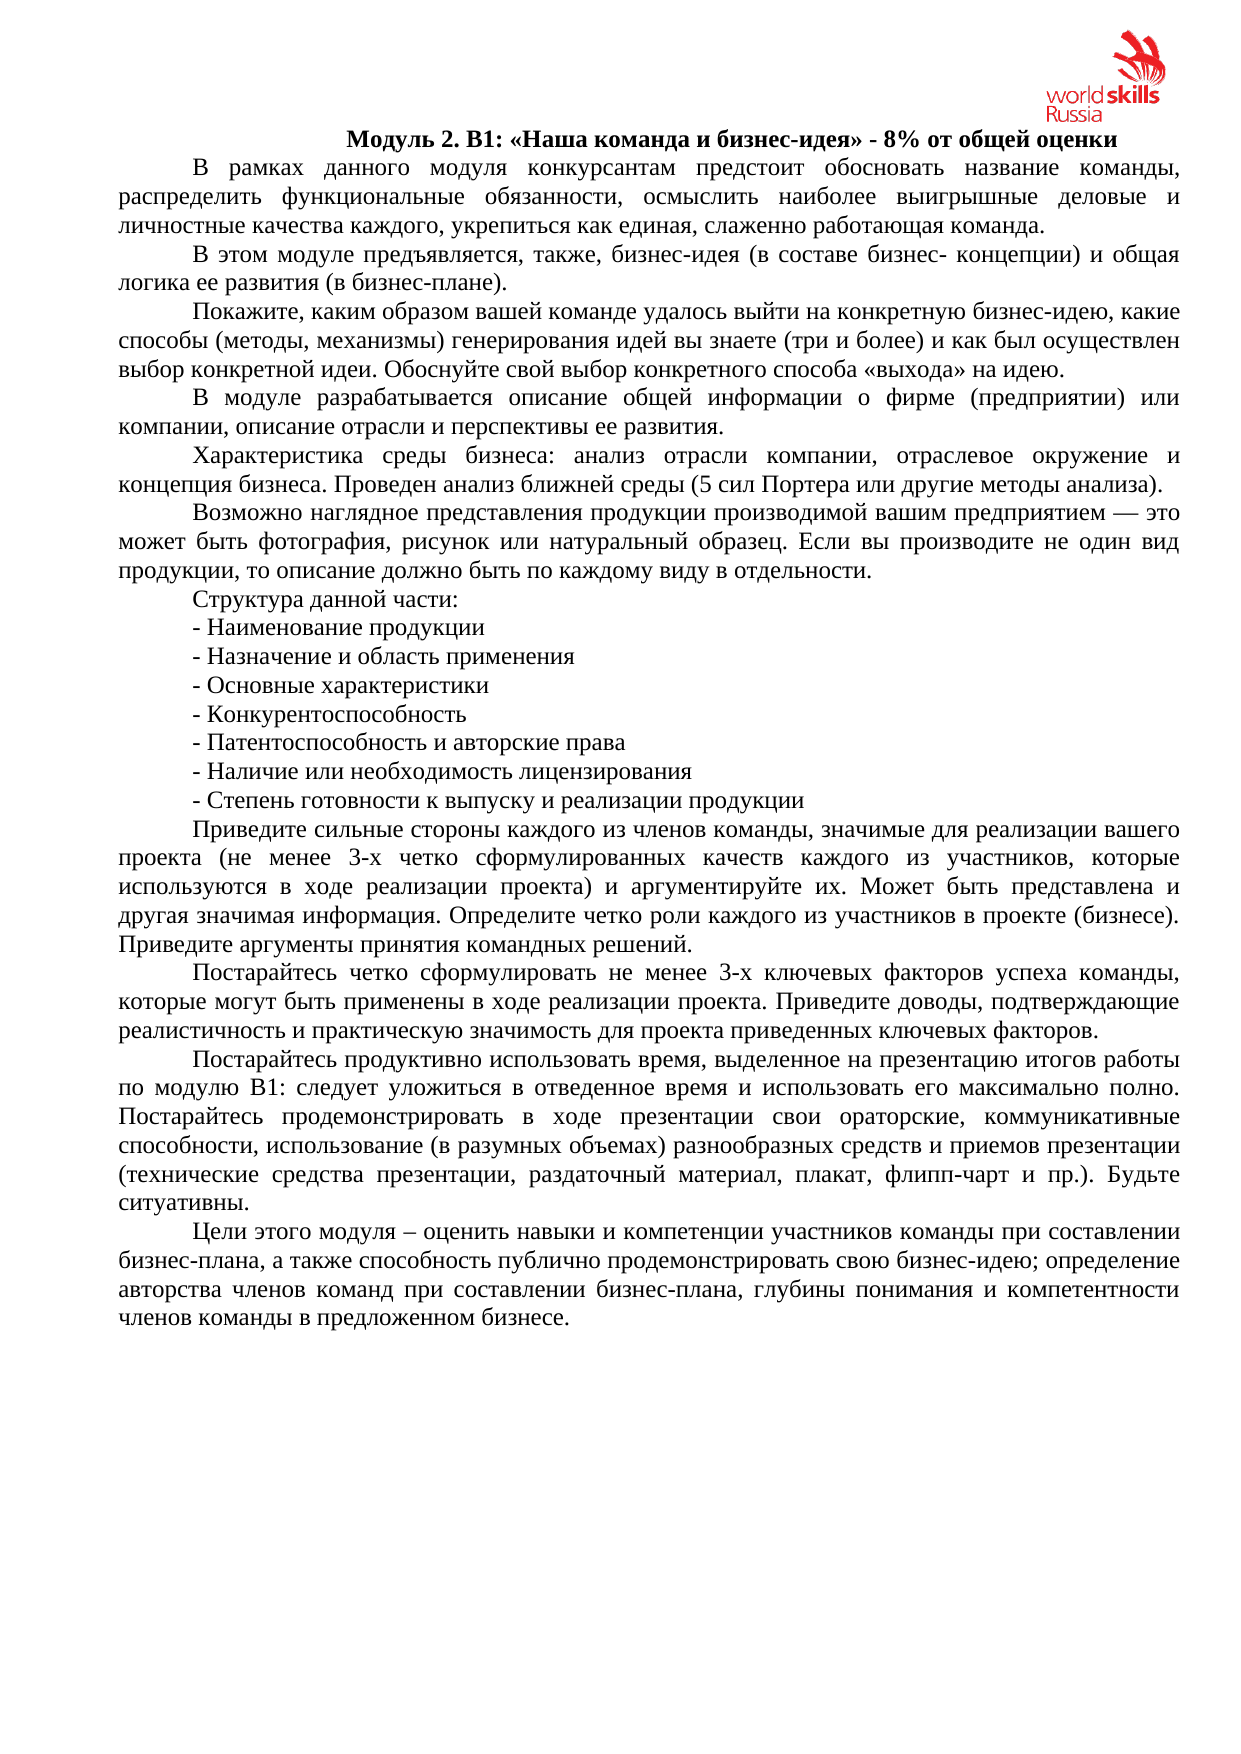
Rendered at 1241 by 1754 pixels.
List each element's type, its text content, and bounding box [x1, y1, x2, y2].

text Характеристика среды бизнеса: анализ отрасли компании, отраслевое окружение и концепция бизнеса. Проведен анализ ближней среды (5 сил Портера или другие методы анализа). [118, 440, 1181, 497]
text - Назначение и область применения [118, 641, 1181, 670]
text Постарайтесь четко сформулировать не менее 3-х ключевых факторов успеха команды, которые могут быть применены в ходе реализации проекта. Приведите доводы, подтверждающие реалистичность и практическую значимость для проекта приведенных ключевых факторов. [118, 957, 1181, 1044]
text В модуле разрабатывается описание общей информации о фирме (предприятии) или компании, описание отрасли и перспективы ее развития. [118, 382, 1181, 440]
text - Наименование продукции [118, 612, 1181, 641]
text Возможно наглядное представления продукции производимой вашим предприятием — это может быть фотография, рисунок или натуральный образец. Если вы производите не один вид продукции, то описание должно быть по каждому виду в отдельности. [118, 497, 1181, 584]
text Структура данной части: [118, 584, 1181, 612]
subtitle Модуль 2. В1: «Наша команда и бизнес-идея» - 8% от общей оценки [283, 124, 1181, 152]
text - Конкурентоспособность [118, 699, 1181, 727]
text - Патентоспособность и авторские права [118, 727, 1181, 756]
text Покажите, каким образом вашей команде удалось выйти на конкретную бизнес-идею, какие способы (методы, механизмы) генерирования идей вы знаете (три и более) и как был осуществлен выбор конкретной идеи. Обоснуйте свой выбор конкретного способа «выхода» на идею. [118, 296, 1181, 382]
text - Степень готовности к выпуску и реализации продукции [118, 785, 1181, 814]
text Постарайтесь продуктивно использовать время, выделенное на презентацию итогов работы по модулю В1: следует уложиться в отведенное время и использовать его максимально полно. Постарайтесь продемонстрировать в ходе презентации свои ораторские, коммуникативные способности, использование (в разумных объемах) разнообразных средств и приемов презентации (технические средства презентации, раздаточный материал, плакат, флипп-чарт и пр.). Будьте ситуативны. [118, 1044, 1181, 1216]
picture [1046, 29, 1166, 122]
text В этом модуле предъявляется, также, бизнес-идея (в составе бизнес- концепции) и общая логика ее развития (в бизнес-плане). [118, 239, 1181, 296]
text - Основные характеристики [118, 670, 1181, 699]
text Цели этого модуля – оценить навыки и компетенции участников команды при составлении бизнес-плана, а также способность публично продемонстрировать свою бизнес-идею; определение авторства членов команд при составлении бизнес-плана, глубины понимания и компетентности членов команды в предложенном бизнесе. [118, 1216, 1181, 1331]
text Приведите сильные стороны каждого из членов команды, значимые для реализации вашего проекта (не менее 3-х четко сформулированных качеств каждого из участников, которые используются в ходе реализации проекта) и аргументируйте их. Может быть представлена и другая значимая информация. Определите четко роли каждого из участников в проекте (бизнесе). Приведите аргументы принятия командных решений. [118, 814, 1181, 957]
text - Наличие или необходимость лицензирования [118, 756, 1181, 785]
text В рамках данного модуля конкурсантам предстоит обосновать название команды, распределить функциональные обязанности, осмыслить наиболее выигрышные деловые и личностные качества каждого, укрепиться как единая, слаженно работающая команда. [118, 152, 1181, 239]
